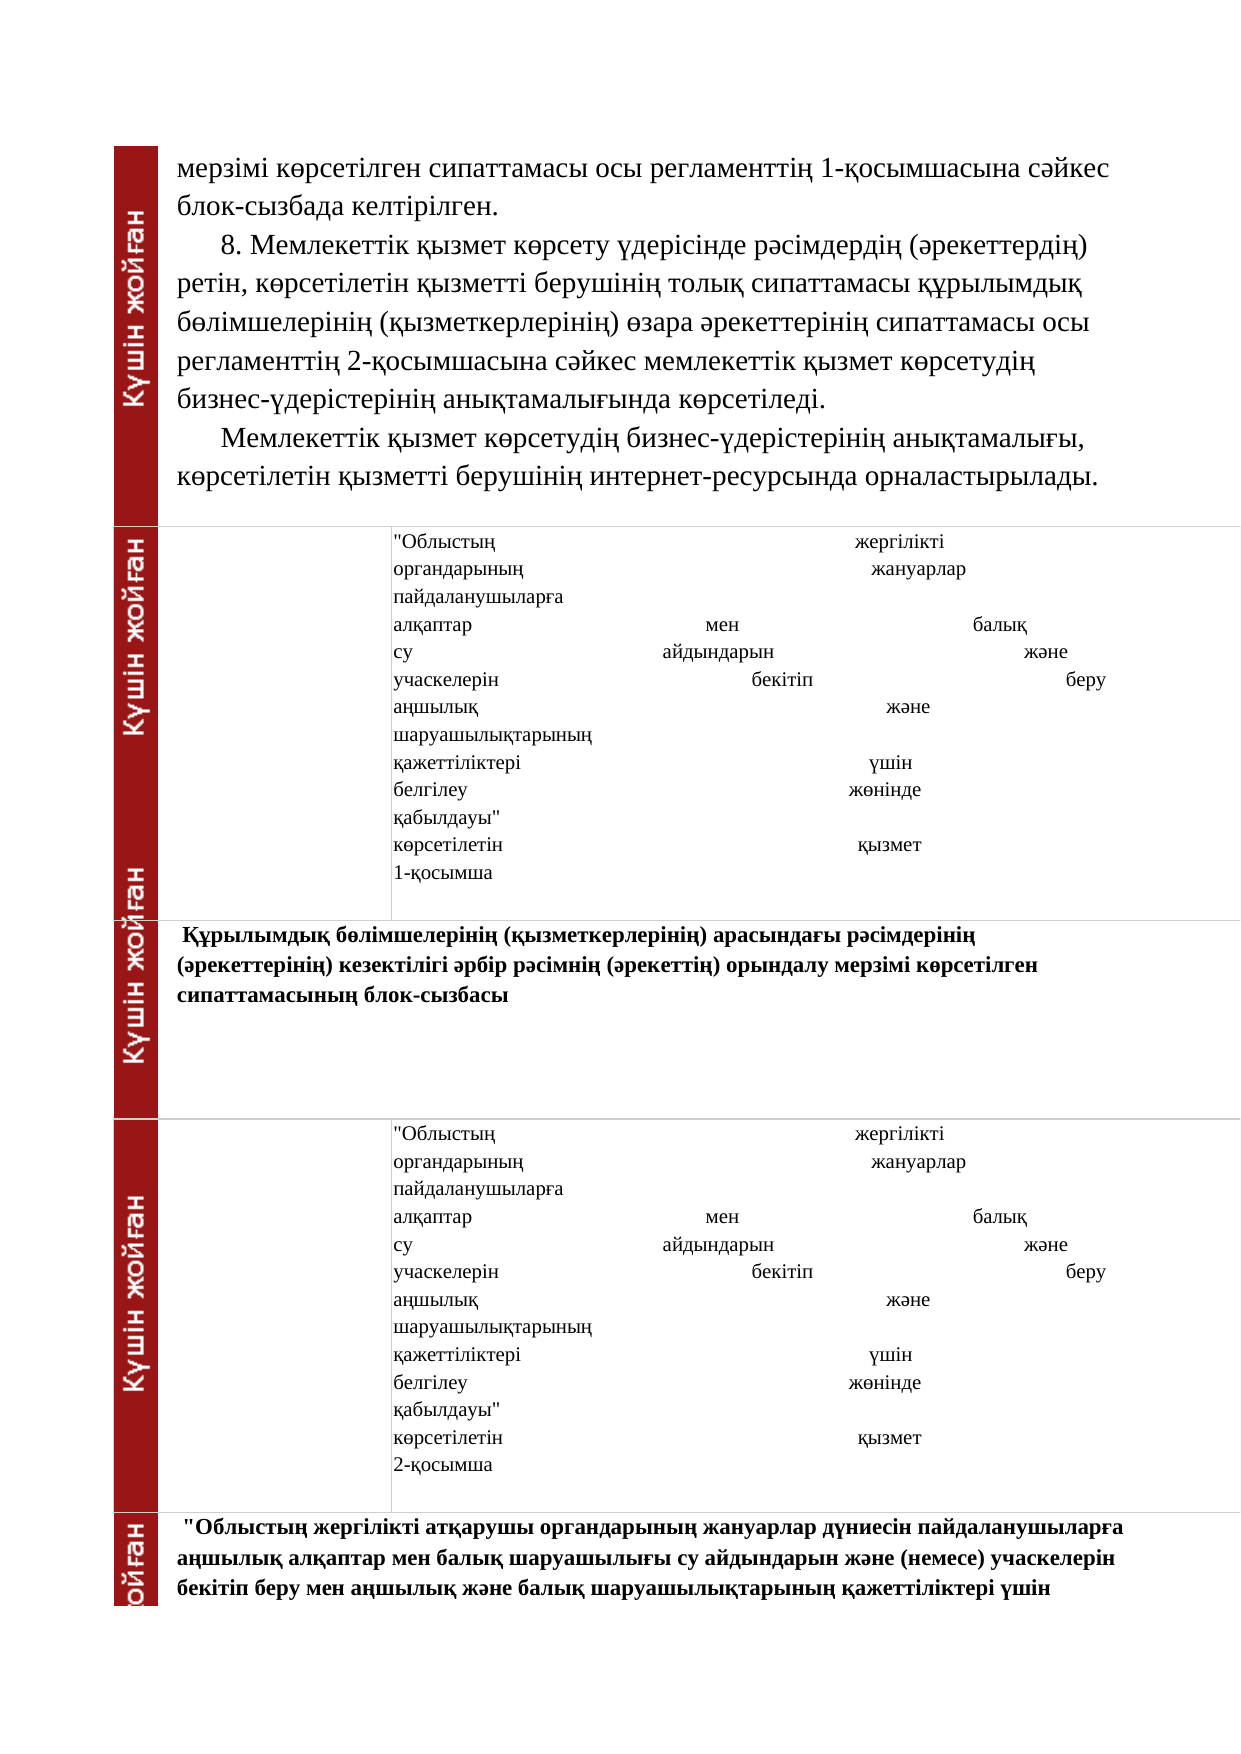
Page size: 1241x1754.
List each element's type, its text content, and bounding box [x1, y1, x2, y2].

picture [114, 522, 158, 526]
table_header [114, 1120, 391, 1512]
picture [114, 1600, 158, 1606]
table_header [114, 527, 391, 920]
table_header "Облыстың жергілікті атқарушы органдарының жануарлар дүниесін пайдаланушыларға аңшылық алқаптар мен балық шаруашылығы су айдындарын және (немесе) учаскелерін бекітіп беру мен аңшылық және балық шаруашылықтарының қажеттіліктері үшін сервитуттарды белгілеу жөнінде шешімдер қабылдауы" мемлекеттік көрсетілетін қызмет регламентіне 1-қосымша [392, 527, 1240, 920]
text Құрылымдық бөлiмшелерiнің (қызметкерлерінің) арасындағы рәсімдерінің (әрекеттерінің) кезектілігі әрбір рәсімнің (әрекеттің) орындалу мерзімі көрсетілген сипаттамасының блок-сызбасы [112, 921, 1128, 1008]
table_header "Облыстың жергілікті атқарушы органдарының жануарлар дүниесін пайдаланушыларға аңшылық алқаптар мен балық шаруашылығы су айдындарын және (немесе) учаскелерін бекітіп беру мен аңшылық және балық шаруашылықтарының қажеттіліктері үшін сервитуттарды белгілеу жөнінде шешімдер қабылдауы" мемлекеттік көрсетілетін қызмет регламентіне 2-қосымша [392, 1120, 1240, 1512]
picture [114, 1008, 158, 1118]
picture [114, 146, 158, 150]
